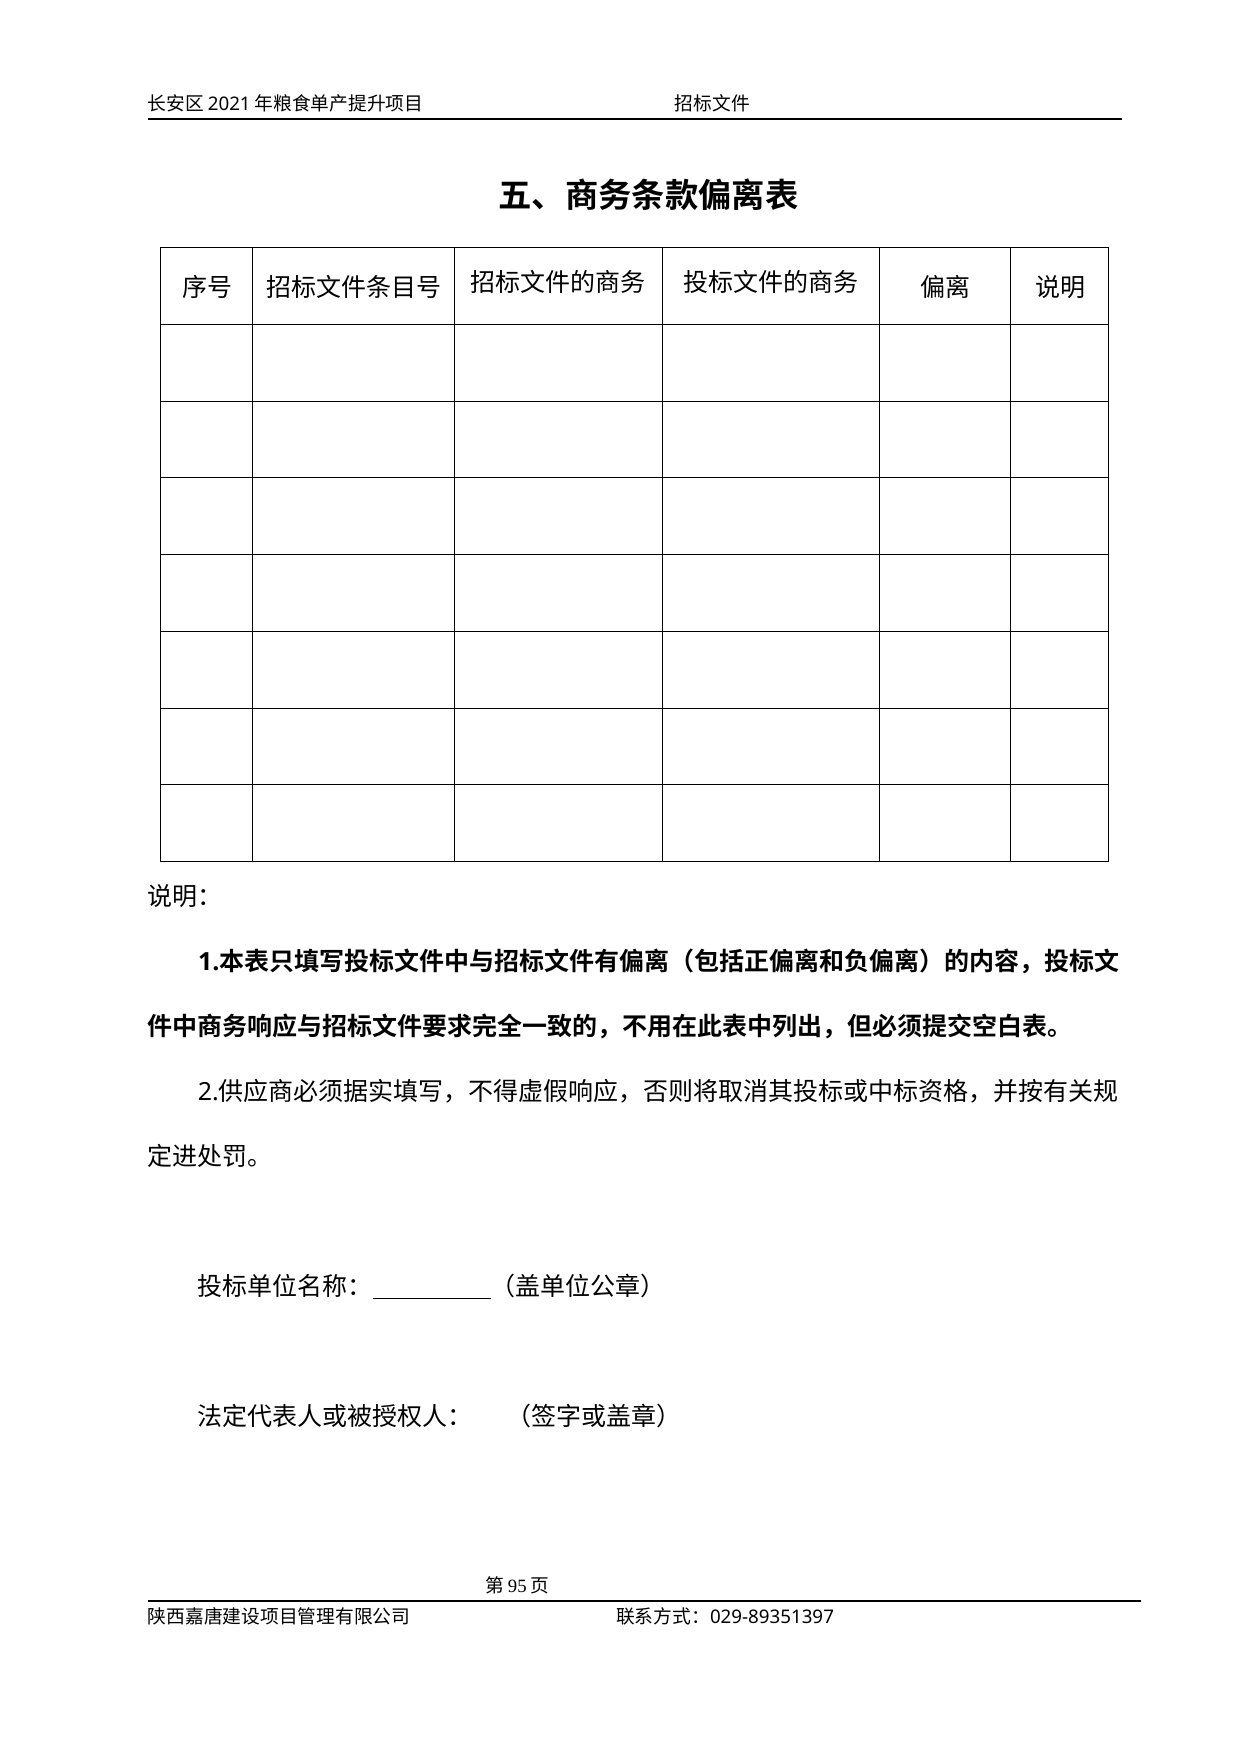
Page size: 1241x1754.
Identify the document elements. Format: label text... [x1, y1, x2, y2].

table_cell [1011, 785, 1108, 861]
table_cell [663, 632, 879, 708]
table_cell [161, 325, 252, 401]
table_cell [253, 709, 454, 784]
table_header 投标文件的商务条款 [663, 248, 879, 324]
table_cell [1011, 478, 1108, 554]
table_cell [455, 555, 662, 631]
table_cell [663, 555, 879, 631]
table_cell [880, 325, 1010, 401]
table_header 招标文件条目号 [253, 248, 454, 324]
table_cell [663, 402, 879, 477]
table_cell [455, 402, 662, 477]
table_cell [663, 325, 879, 401]
table_cell [455, 478, 662, 554]
table_cell [663, 785, 879, 861]
table_cell [253, 555, 454, 631]
table_header 说明 [1011, 248, 1108, 324]
table_cell [1011, 325, 1108, 401]
table_cell [253, 785, 454, 861]
table_cell [663, 709, 879, 784]
text 法定代表人或被授权人： （签字或盖章） [148, 1382, 1122, 1447]
table_cell [880, 402, 1010, 477]
table_cell [253, 478, 454, 554]
table_cell [880, 478, 1010, 554]
table_cell [161, 402, 252, 477]
text 五、商务条款偏离表 [174, 160, 1122, 225]
table_cell [880, 555, 1010, 631]
table_cell [253, 402, 454, 477]
table_cell [253, 325, 454, 401]
table_cell [880, 632, 1010, 708]
text 1.本表只填写投标文件中与招标文件有偏离（包括正偏离和负偏离）的内容，投标文件中商务响应与招标文件要求完全一致的，不用在此表中列出，但必须提交空白表。 [148, 927, 1122, 1057]
table_cell [663, 478, 879, 554]
table_cell [455, 632, 662, 708]
table_header 偏离 [880, 248, 1010, 324]
table_cell [455, 709, 662, 784]
table_cell [1011, 709, 1108, 784]
table_header 序号 [161, 248, 252, 324]
table_cell [161, 555, 252, 631]
table_cell [880, 785, 1010, 861]
table_cell [1011, 402, 1108, 477]
table_cell [161, 785, 252, 861]
table_cell [455, 785, 662, 861]
text 投标单位名称： （盖单位公章） [148, 1252, 1122, 1317]
table_cell [455, 325, 662, 401]
text 说明： [148, 862, 1122, 927]
table_cell [1011, 555, 1108, 631]
table_cell [161, 632, 252, 708]
table_cell [161, 478, 252, 554]
table_cell [880, 709, 1010, 784]
table_cell [1011, 632, 1108, 708]
table_cell [161, 709, 252, 784]
table_header 招标文件的商务条款 [455, 248, 662, 324]
text 2.供应商必须据实填写，不得虚假响应，否则将取消其投标或中标资格，并按有关规定进处罚。 [148, 1057, 1122, 1187]
table_cell [253, 632, 454, 708]
